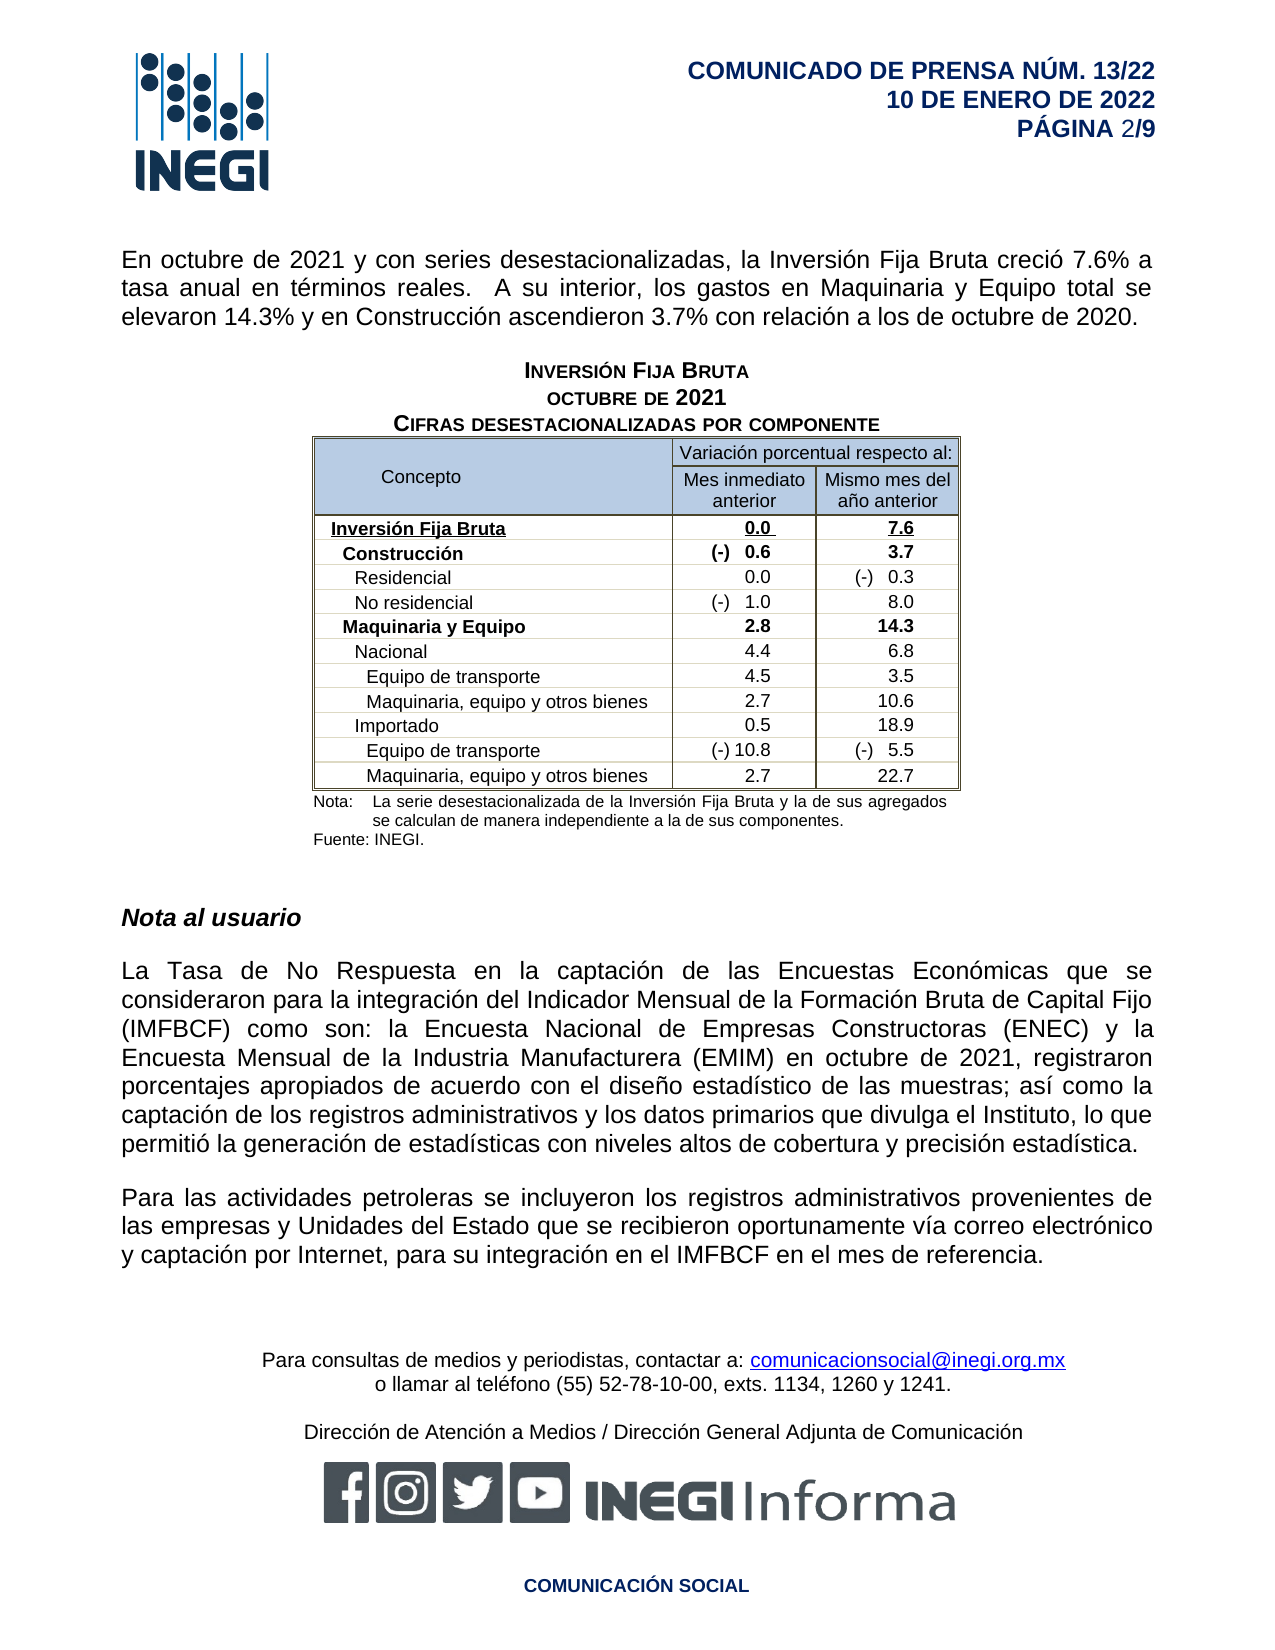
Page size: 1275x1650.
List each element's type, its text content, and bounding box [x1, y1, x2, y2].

table_cell Equipo de transporte [315, 738, 672, 761]
text octubre de 2021 [165, 383, 1107, 410]
table_cell Maquinaria y Equipo [315, 614, 672, 638]
text Para consultas de medios y periodistas, contactar a: comunicacionsocial@inegi.org.mx [165, 1348, 1161, 1372]
text Dirección de Atención a Medios / Dirección General Adjunta de Comunicación [165, 1419, 1161, 1443]
text Nota: La serie desestacionalizada de la Inversión Fija Bruta y la de sus agregados se calculan de manera independiente a la de sus componentes. [313, 791, 948, 830]
table_cell 0.0 [673, 516, 815, 539]
table_cell (-) 1.0 [673, 590, 815, 613]
table_header Variación porcentual respecto al: [673, 439, 958, 465]
table_cell 4.5 [673, 664, 815, 687]
table_cell Construcción [315, 540, 672, 564]
table_cell 10.6 [817, 688, 958, 712]
text Para las actividades petroleras se incluyeron los registros administrativos provenientes de las empresas y Unidades del Estado que se recibieron oportunamente vía correo electrónico y captación por Internet, para su integración en el IMFBCF en el mes de referencia. [121, 1183, 1155, 1269]
table_cell (-) 10.8 [673, 738, 815, 761]
table_cell (-) 5.5 [817, 738, 958, 761]
table_cell 0.0 [673, 565, 815, 588]
table_cell 4.4 [673, 639, 815, 663]
table_cell 22.7 [817, 763, 958, 788]
picture [509, 1462, 570, 1523]
table_cell Maquinaria, equipo y otros bienes [315, 688, 672, 712]
table_cell No residencial [315, 590, 672, 613]
table_cell Importado [315, 713, 672, 737]
table_cell 8.0 [817, 590, 958, 613]
text En octubre de 2021 y con series desestacionalizadas, la Inversión Fija Bruta creció 7.6% a tasa anual en términos reales. A su interior, los gastos en Maquinaria y Equipo total se elevaron 14.3% y en Construcción ascendieron 3.7% con relación a los de octubre de 2020. [121, 244, 1155, 331]
table_cell Nacional [315, 639, 672, 663]
table_cell Equipo de transporte [315, 664, 672, 687]
picture [583, 1477, 959, 1523]
picture [323, 1462, 369, 1523]
table_cell 3.5 [817, 664, 958, 687]
table_cell 7.6 [817, 516, 958, 539]
picture [442, 1462, 503, 1523]
picture [135, 53, 269, 191]
table_cell Mes inmediato anterior [673, 467, 815, 514]
table_cell 3.7 [817, 540, 958, 564]
table_cell 18.9 [817, 713, 958, 737]
table_cell Mismo mes del año anterior [817, 467, 958, 514]
table_cell 6.8 [817, 639, 958, 663]
picture [375, 1462, 436, 1523]
text Inversión Fija Bruta [165, 357, 1107, 383]
text Fuente: INEGI. [313, 830, 948, 849]
table_cell 0.5 [673, 713, 815, 737]
table_cell Maquinaria, equipo y otros bienes [315, 763, 672, 788]
table_cell (-) 0.6 [673, 540, 815, 564]
text Nota al usuario [121, 903, 1155, 931]
table_header Concepto [315, 439, 672, 514]
table_cell 2.8 [673, 614, 815, 638]
table_cell (-) 0.3 [817, 565, 958, 588]
table_cell Residencial [315, 565, 672, 588]
table_cell 2.7 [673, 688, 815, 712]
text o llamar al teléfono (55) 52-78-10-00, exts. 1134, 1260 y 1241. [165, 1372, 1161, 1396]
text La Tasa de No Respuesta en la captación de las Encuestas Económicas que se consideraron para la integración del Indicador Mensual de la Formación Bruta de Capital Fijo (IMFBCF) como son: la Encuesta Nacional de Empresas Constructoras (ENEC) y la Encuesta Mensual de la Industria Manufacturera (EMIM) en octubre de 2021, registraron porcentajes apropiados de acuerdo con el diseño estadístico de las muestras; así como la captación de los registros administrativos y los datos primarios que divulga el Instituto, lo que permitió la generación de estadísticas con niveles altos de cobertura y precisión estadística. [121, 956, 1155, 1158]
table_cell 14.3 [817, 614, 958, 638]
table_cell Inversión Fija Bruta [315, 516, 672, 539]
text Cifras desestacionalizadas por componente [165, 410, 1107, 436]
table_cell 2.7 [673, 763, 815, 788]
